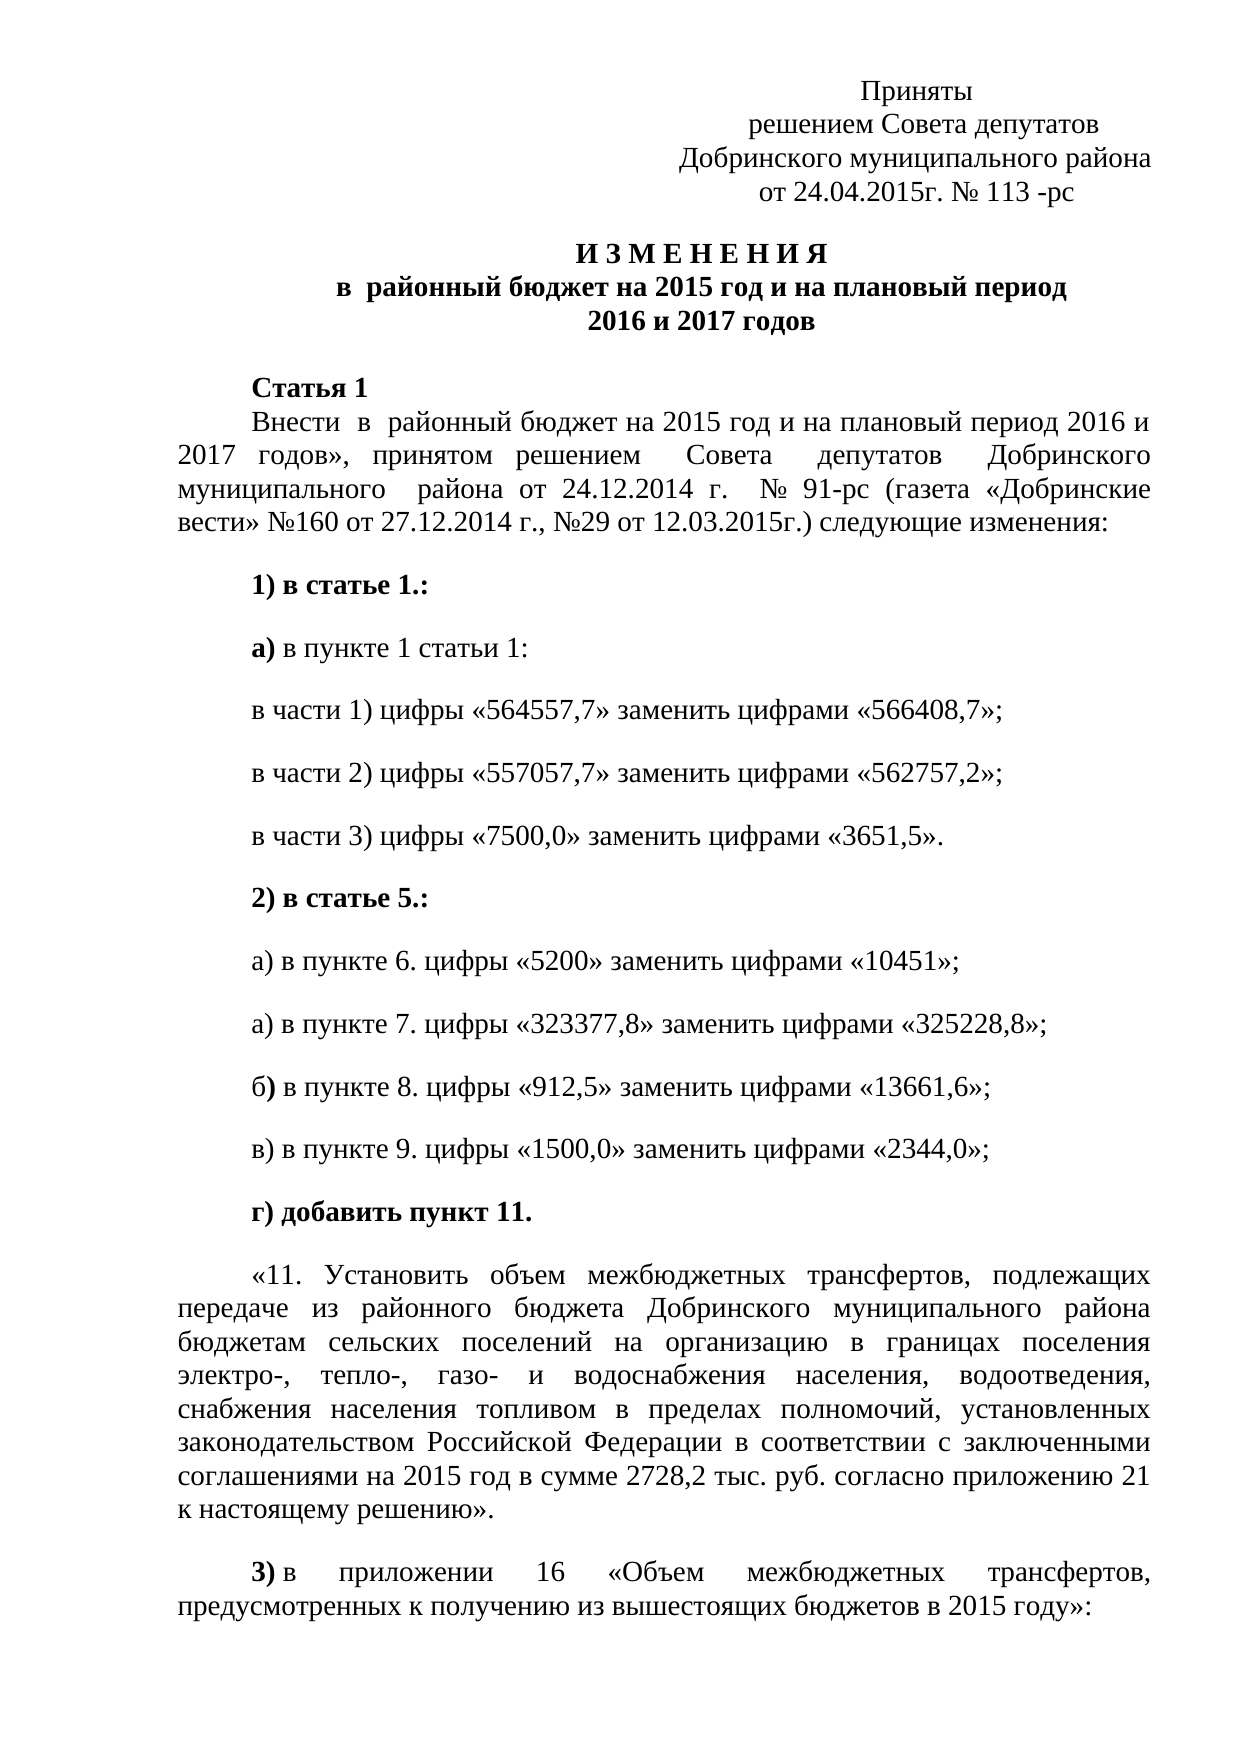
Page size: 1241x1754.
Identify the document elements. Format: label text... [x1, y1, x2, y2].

text а) в пункте 1 статьи 1: [177, 630, 1152, 663]
text «11. Установить объем межбюджетных трансфертов, подлежащих передаче из районного бюджета Добринского муниципального района бюджетам сельских поселений на организацию в границах поселения электро-, тепло-, газо- и водоснабжения населения, водоотведения, снабжения населения топливом в пределах полномочий, установленных законодательством Российской Федерации в соответствии с заключенными соглашениями на 2015 год в сумме 2728,2 тыс. руб. согласно приложению 21 к настоящему решению». [177, 1257, 1152, 1525]
text в части 3) цифры «7500,0» заменить цифрами «3651,5». [177, 818, 1152, 851]
text в районный бюджет на 2015 год и на плановый период [177, 269, 1152, 303]
text 1) в статье 1.: [177, 567, 1152, 601]
text а) в пункте 6. цифры «5200» заменить цифрами «10451»; [177, 943, 1152, 977]
text Статья 1 [177, 370, 1152, 404]
text 2016 и 2017 годов [177, 303, 1152, 337]
text а) в пункте 7. цифры «323377,8» заменить цифрами «325228,8»; [177, 1006, 1152, 1039]
text Приняты [177, 73, 1152, 107]
text г) добавить пункт 11. [177, 1194, 1152, 1228]
text решением Совета депутатов [177, 107, 1152, 140]
text Внести в районный бюджет на 2015 год и на плановый период 2016 и 2017 годов», принятом решением Совета депутатов Добринского муниципального района от 24.12.2014 г. № 91-рс (газета «Добринские вести» №160 от 27.12.2014 г., №29 от 12.03.2015г.) следующие изменения: [177, 404, 1152, 538]
text б) в пункте 8. цифры «912,5» заменить цифрами «13661,6»; [177, 1069, 1152, 1102]
text Добринского муниципального района [177, 140, 1152, 174]
text 3) в приложении 16 «Объем межбюджетных трансфертов, предусмотренных к получению из вышестоящих бюджетов в 2015 году»: [177, 1554, 1152, 1621]
text от 24.04.2015г. № 113 -рс [177, 174, 1152, 207]
text И З М Е Н Е Н И Я [177, 236, 1152, 269]
text в части 2) цифры «557057,7» заменить цифрами «562757,2»; [177, 755, 1152, 789]
text в) в пункте 9. цифры «1500,0» заменить цифрами «2344,0»; [177, 1131, 1152, 1165]
text 2) в статье 5.: [177, 881, 1152, 914]
text в части 1) цифры «564557,7» заменить цифрами «566408,7»; [177, 692, 1152, 726]
